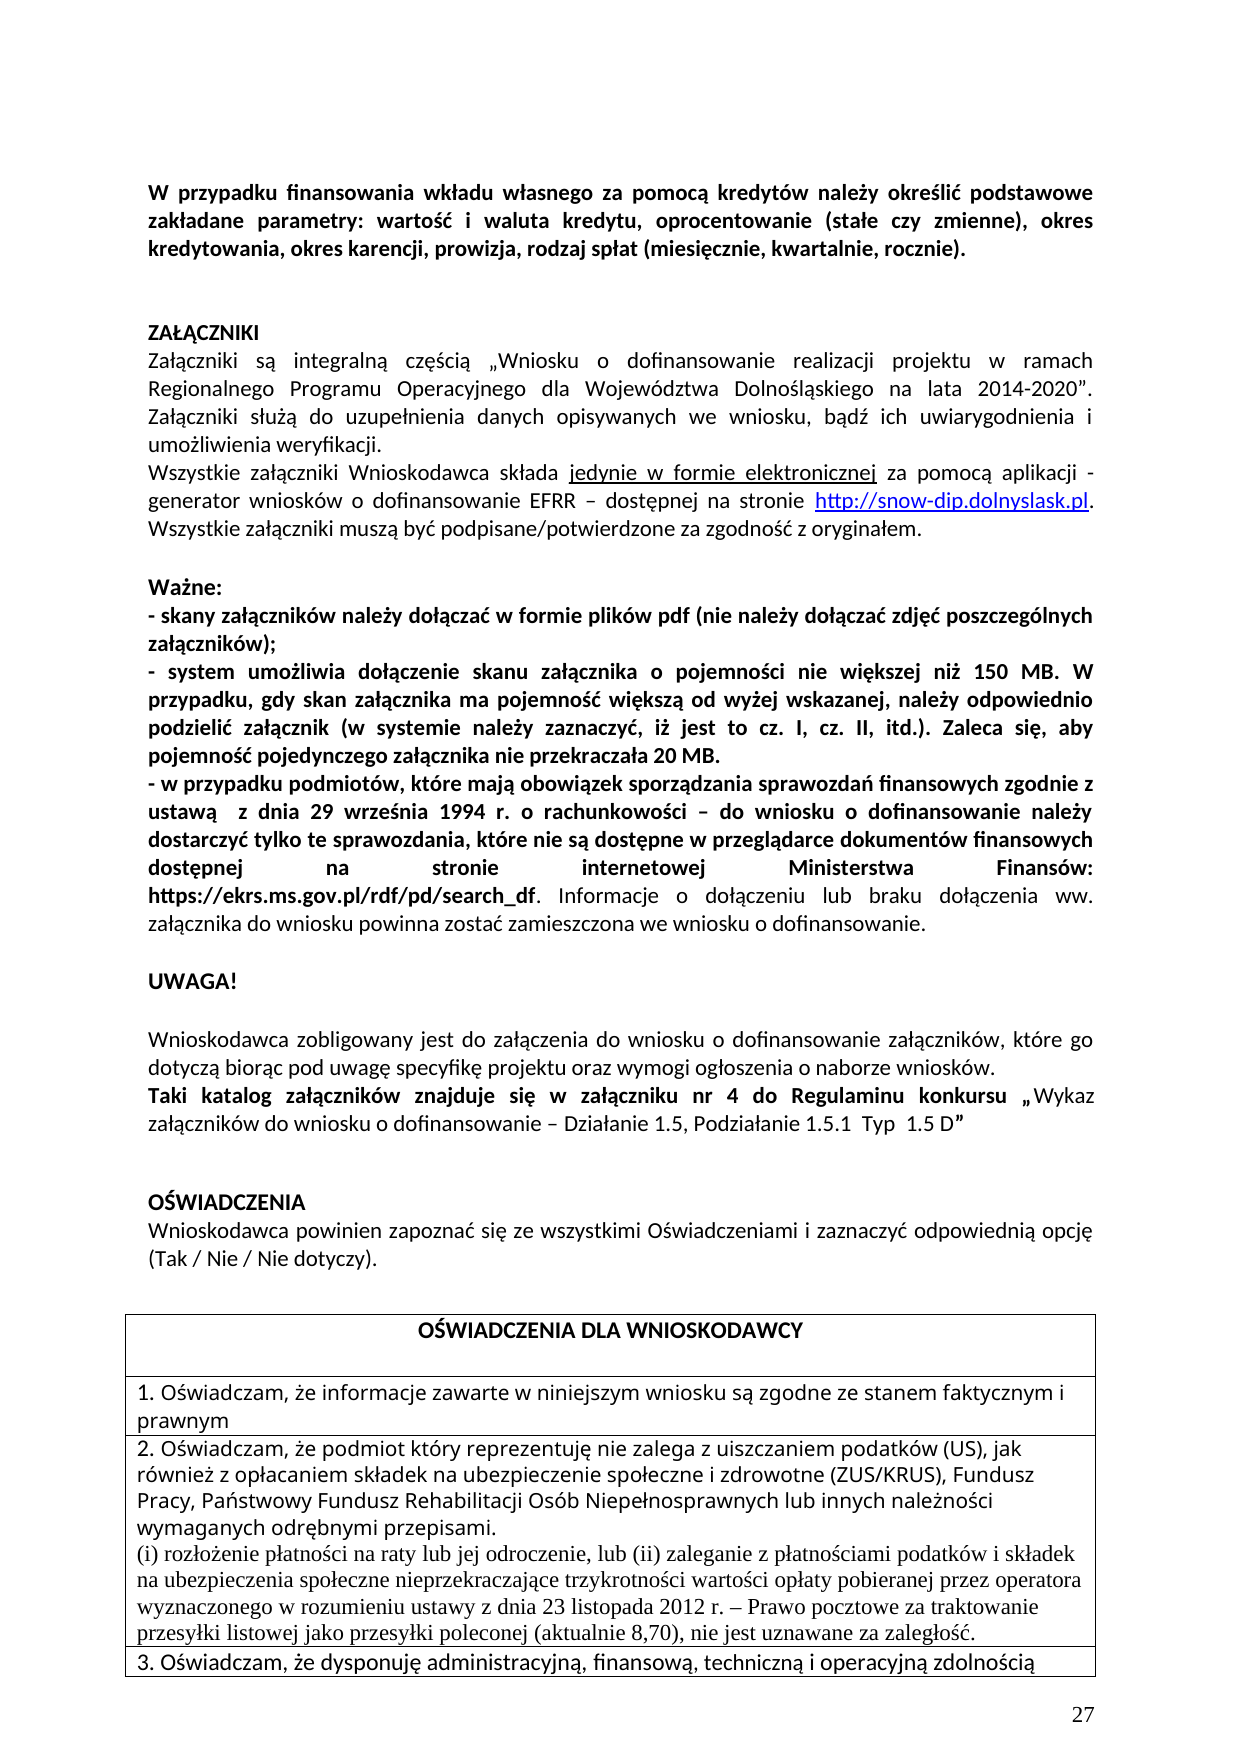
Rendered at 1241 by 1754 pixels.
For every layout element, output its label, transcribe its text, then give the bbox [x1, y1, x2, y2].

text - skany załączników należy dołączać w formie plików pdf (nie należy dołączać zdjęć poszczególnych załączników); [148, 601, 1094, 657]
text Wnioskodawca powinien zapoznać się ze wszystkimi Oświadczeniami i zaznaczyć odpowiednią opcję (Tak / Nie / Nie dotyczy). [148, 1216, 1094, 1272]
text Ważne: [148, 572, 1094, 601]
table_cell 1. Oświadczam, że informacje zawarte w niniejszym wniosku są zgodne ze stanem faktycznym i prawnym [126, 1377, 1095, 1435]
text UWAGA! [148, 966, 1094, 996]
table_cell 2. Oświadczam, że podmiot który reprezentuję nie zalega z uiszczaniem podatków (US), jak również z opłacaniem składek na ubezpieczenie społeczne i zdrowotne (ZUS/KRUS), Fundusz Pracy, Państwowy Fundusz Rehabilitacji Osób Niepełnosprawnych lub innych należności wymaganych odrębnymi przepisami. (i) rozłożenie płatności na raty lub jej odroczenie, lub (ii) zaleganie z płatnościami podatków i składek na ubezpieczenia społeczne nieprzekraczające trzykrotności wartości opłaty pobieranej przez operatora wyznaczonego w rozumieniu ustawy z dnia 23 listopada 2012 r. – Prawo pocztowe za traktowanie przesyłki listowej jako przesyłki poleconej (aktualnie 8,70), nie jest uznawane za zaległość. [126, 1436, 1095, 1646]
text - w przypadku podmiotów, które mają obowiązek sporządzania sprawozdań finansowych zgodnie z ustawą z dnia 29 września 1994 r. o rachunkowości – do wniosku o dofinansowanie należy dostarczyć tylko te sprawozdania, które nie są dostępne w przeglądarce dokumentów finansowych dostępnej na stronie internetowej Ministerstwa Finansów: https://ekrs.ms.gov.pl/rdf/pd/search_df. Informacje o dołączeniu lub braku dołączenia ww. załącznika do wniosku powinna zostać zamieszczona we wniosku o dofinansowanie. [148, 769, 1094, 937]
text W przypadku finansowania wkładu własnego za pomocą kredytów należy określić podstawowe zakładane parametry: wartość i waluta kredytu, oprocentowanie (stałe czy zmienne), okres kredytowania, okres karencji, prowizja, rodzaj spłat (miesięcznie, kwartalnie, rocznie). [148, 178, 1094, 262]
text ZAŁĄCZNIKI [148, 318, 1094, 346]
text Taki katalog załączników znajduje się w załączniku nr 4 do Regulaminu konkursu „Wykaz załączników do wniosku o dofinansowanie – Działanie 1.5, Podziałanie 1.5.1 Typ 1.5 D” [148, 1081, 1094, 1137]
text OŚWIADCZENIA [148, 1187, 1094, 1216]
text Wnioskodawca zobligowany jest do załączenia do wniosku o dofinansowanie załączników, które go dotyczą biorąc pod uwagę specyfikę projektu oraz wymogi ogłoszenia o naborze wniosków. [148, 1025, 1094, 1081]
text Załączniki są integralną częścią „Wniosku o dofinansowanie realizacji projektu w ramach Regionalnego Programu Operacyjnego dla Województwa Dolnośląskiego na lata 2014-2020”. Załączniki służą do uzupełnienia danych opisywanych we wniosku, bądź ich uwiarygodnienia i umożliwienia weryfikacji. [148, 346, 1094, 458]
text - system umożliwia dołączenie skanu załącznika o pojemności nie większej niż 150 MB. W przypadku, gdy skan załącznika ma pojemność większą od wyżej wskazanej, należy odpowiednio podzielić załącznik (w systemie należy zaznaczyć, iż jest to cz. I, cz. II, itd.). Zaleca się, aby pojemność pojedynczego załącznika nie przekraczała 20 MB. [148, 657, 1094, 769]
text Wszystkie załączniki Wnioskodawca składa jedynie w formie elektronicznej za pomocą aplikacji - generator wniosków o dofinansowanie EFRR – dostępnej na stronie http://snow-dip.dolnyslask.pl. Wszystkie załączniki muszą być podpisane/potwierdzone za zgodność z oryginałem. [148, 458, 1094, 542]
table_header OŚWIADCZENIA DLA WNIOSKODAWCY [126, 1315, 1095, 1376]
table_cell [126, 1647, 1095, 1676]
